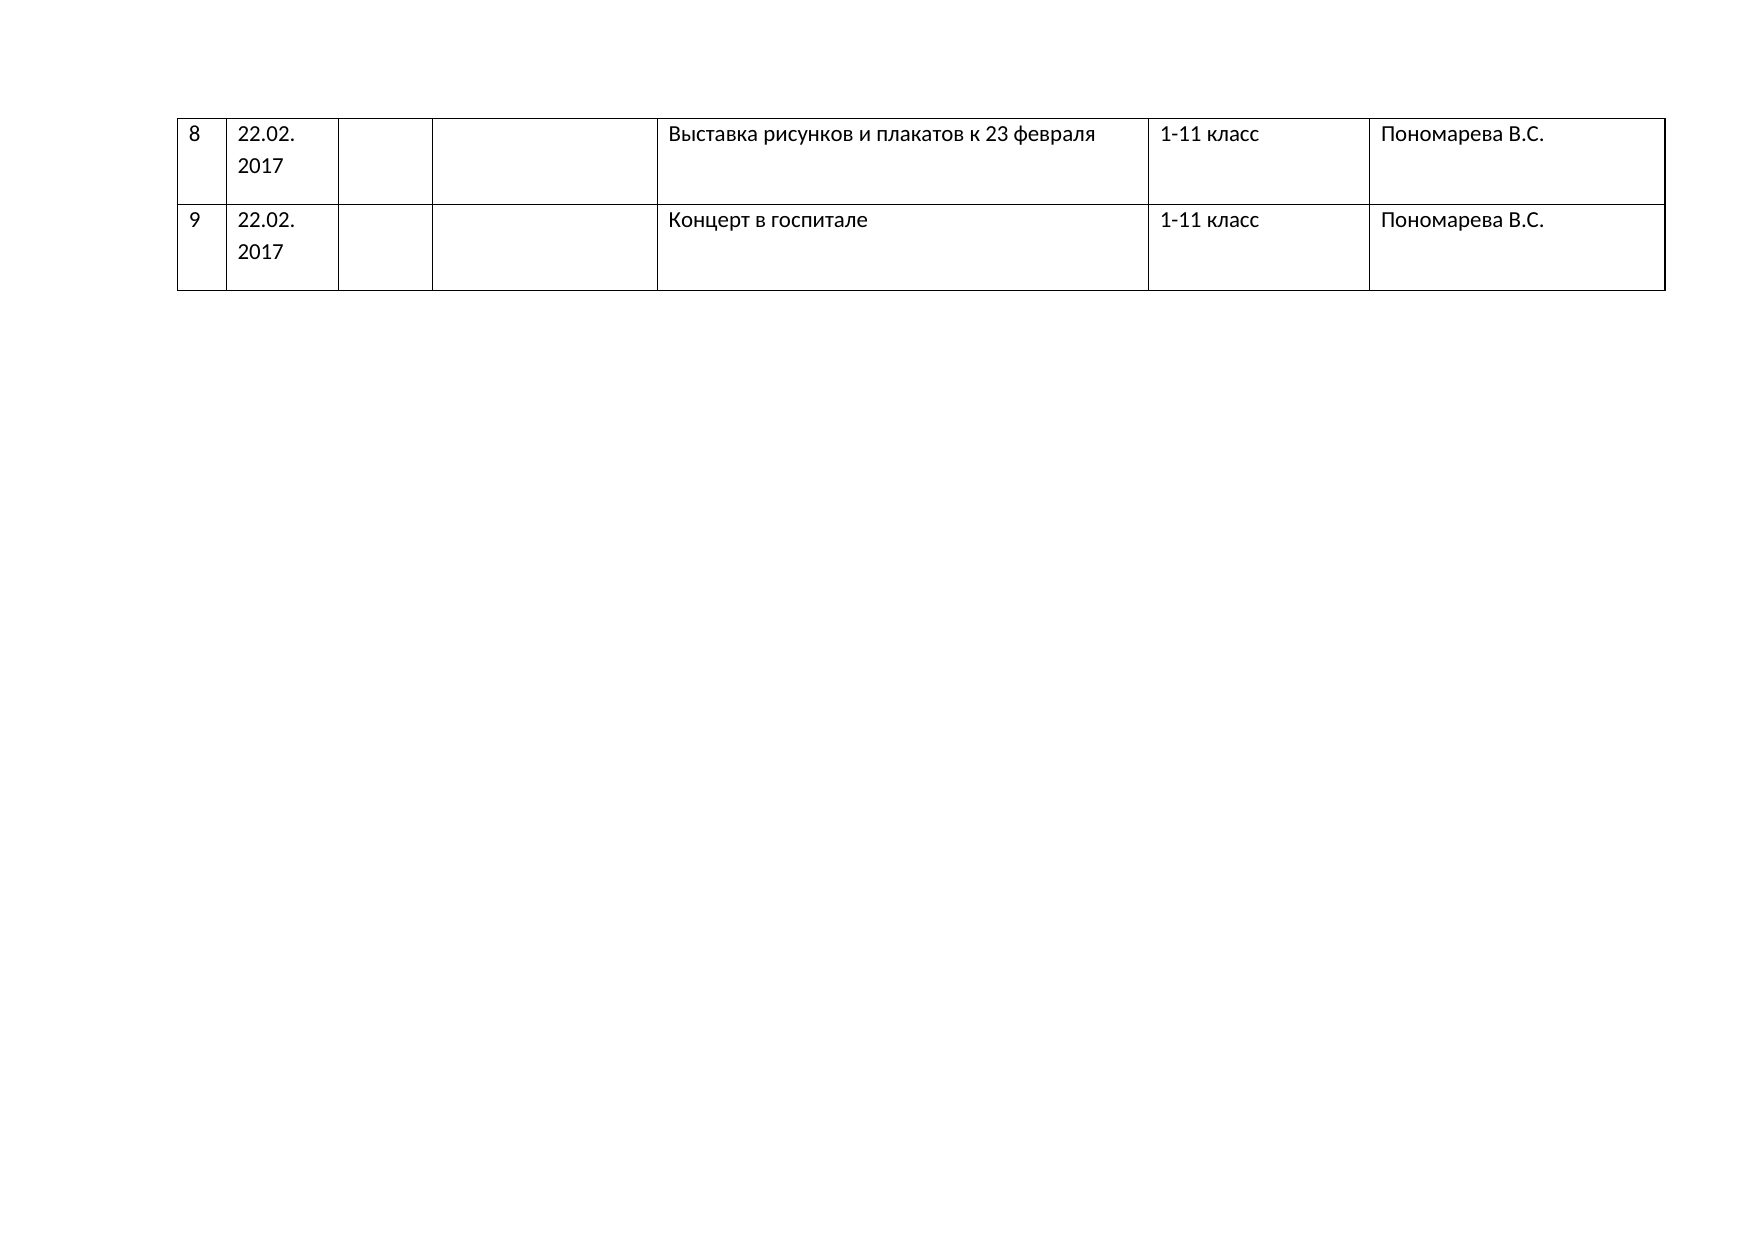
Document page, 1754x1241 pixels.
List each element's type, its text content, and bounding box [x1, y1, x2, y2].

table_cell [433, 119, 657, 204]
table_cell [339, 119, 432, 204]
table_cell 8 [178, 119, 226, 204]
table_cell Пономарева В.С. [1370, 205, 1664, 290]
table_cell [339, 205, 432, 290]
table_cell 1-11 класс [1149, 119, 1369, 204]
table_cell Выставка рисунков и плакатов к 23 февраля [658, 119, 1148, 204]
table_cell Пономарева В.С. [1370, 119, 1664, 204]
table_cell 22.02. 2017 [227, 119, 338, 204]
table_cell [433, 205, 657, 290]
table_cell 9 [178, 205, 226, 290]
table_cell 1-11 класс [1149, 205, 1369, 290]
table_cell 22.02. 2017 [227, 205, 338, 290]
table_cell Концерт в госпитале [658, 205, 1148, 290]
